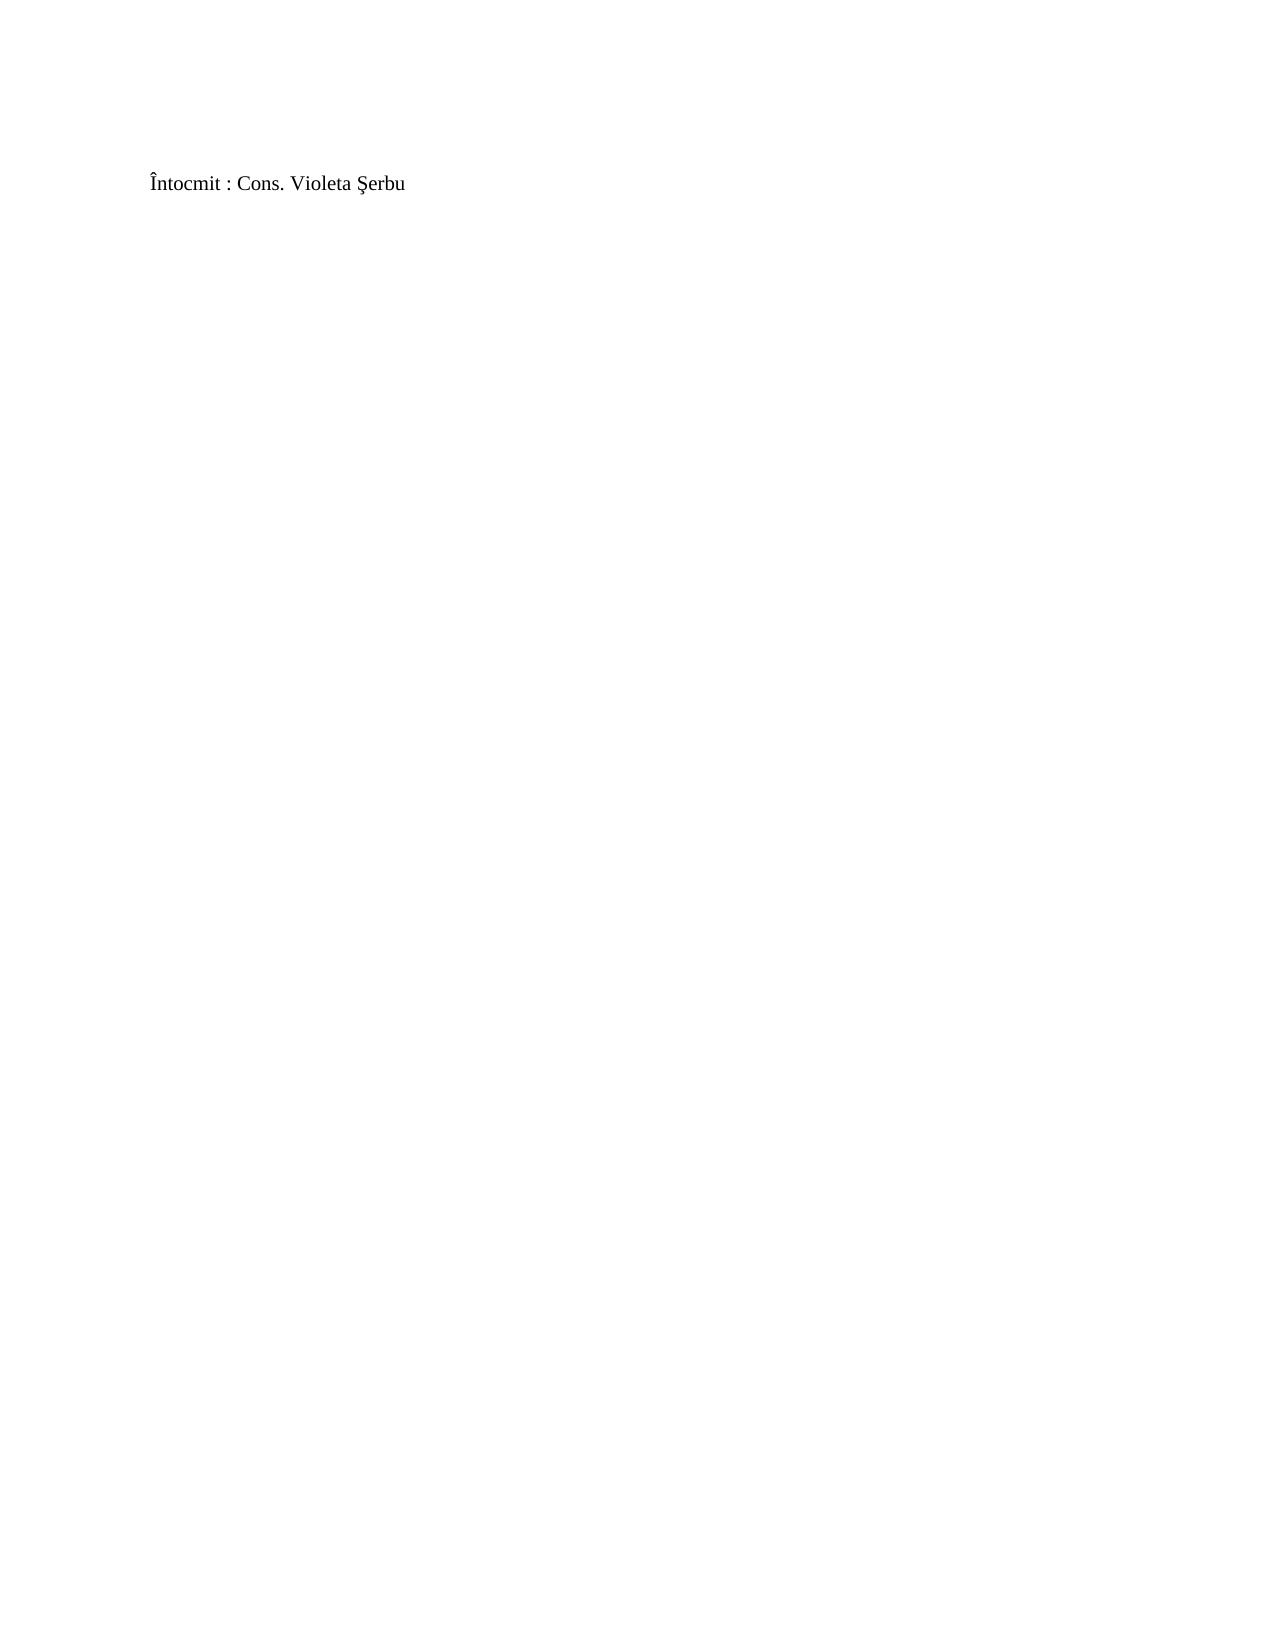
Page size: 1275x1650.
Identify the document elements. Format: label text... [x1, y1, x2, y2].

text Întocmit : Cons. Violeta Şerbu [150, 171, 1125, 195]
